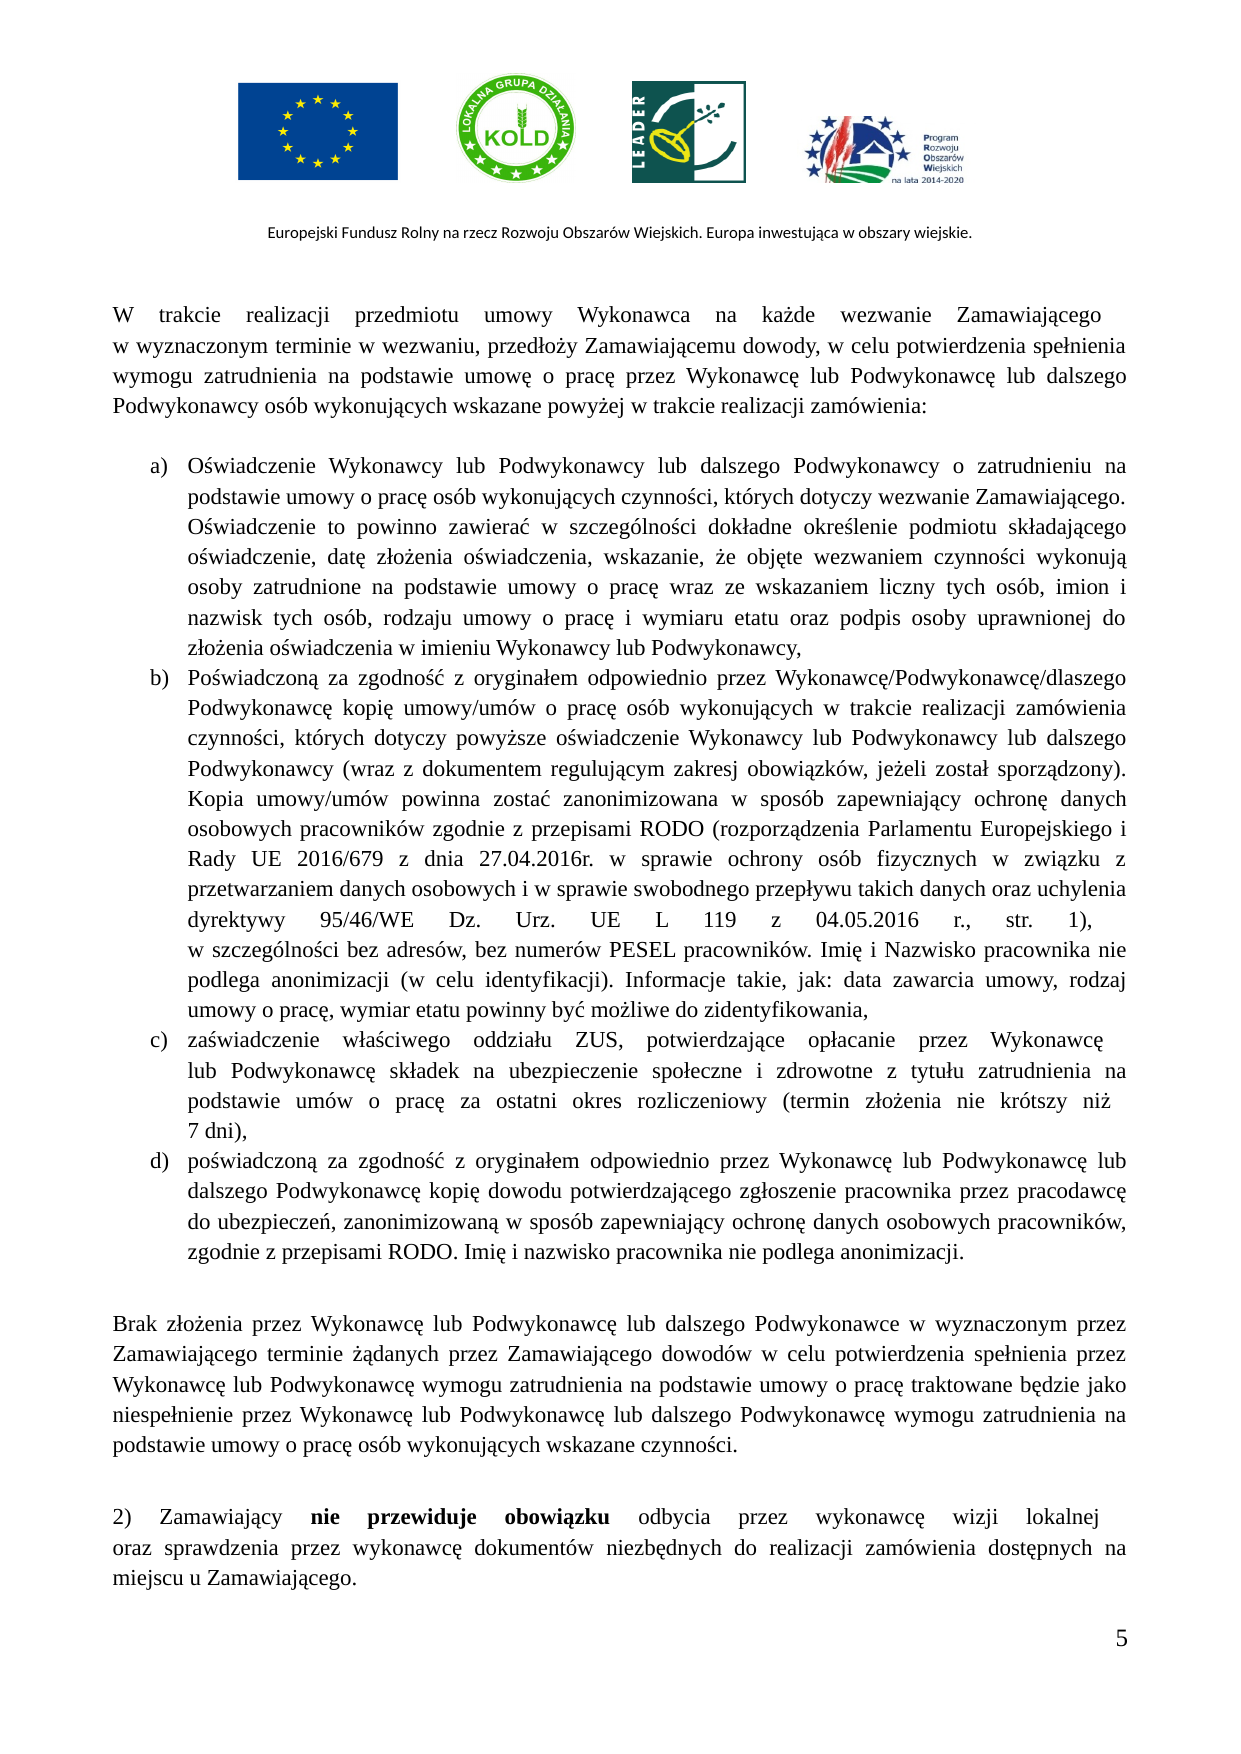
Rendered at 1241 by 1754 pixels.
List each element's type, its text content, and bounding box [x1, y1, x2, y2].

text Brak złożenia przez Wykonawcę lub Podwykonawcę lub dalszego Podwykonawce w wyznaczonym przez Zamawiającego terminie żądanych przez Zamawiającego dowodów w celu potwierdzenia spełnienia przez Wykonawcę lub Podwykonawcę wymogu zatrudnienia na podstawie umowy o pracę traktowane będzie jako niespełnienie przez Wykonawcę lub Podwykonawcę lub dalszego Podwykonawcę wymogu zatrudnienia na podstawie umowy o pracę osób wykonujących wskazane czynności. [112, 1310, 1128, 1457]
list poświadczoną za zgodność z oryginałem odpowiednio przez Wykonawcę lub Podwykonawcę lub dalszego Podwykonawcę kopię dowodu potwierdzającego zgłoszenie pracownika przez pracodawcę do ubezpieczeń, zanonimizowaną w sposób zapewniający ochronę danych osobowych pracowników, zgodnie z przepisami RODO. Imię i nazwisko pracownika nie podlega anonimizacji. [150, 1147, 1128, 1264]
text W trakcie realizacji przedmiotu umowy Wykonawca na każde wezwanie Zamawiającego w wyznaczonym terminie w wezwaniu, przedłoży Zamawiającemu dowody, w celu potwierdzenia spełnienia wymogu zatrudnienia na podstawie umowę o pracę przez Wykonawcę lub Podwykonawcę lub dalszego Podwykonawcy osób wykonujących wskazane powyżej w trakcie realizacji zamówienia: [112, 301, 1128, 418]
list Oświadczenie Wykonawcy lub Podwykonawcy lub dalszego Podwykonawcy o zatrudnieniu na podstawie umowy o pracę osób wykonujących czynności, których dotyczy wezwanie Zamawiającego. Oświadczenie to powinno zawierać w szczególności dokładne określenie podmiotu składającego oświadczenie, datę złożenia oświadczenia, wskazanie, że objęte wezwaniem czynności wykonują osoby zatrudnione na podstawie umowy o pracę wraz ze wskazaniem liczny tych osób, imion i nazwisk tych osób, rodzaju umowy o pracę i wymiaru etatu oraz podpis osoby uprawnionej do złożenia oświadczenia w imieniu Wykonawcy lub Podwykonawcy, [150, 452, 1128, 660]
text 2) Zamawiający nie przewiduje obowiązku odbycia przez wykonawcę wizji lokalnej oraz sprawdzenia przez wykonawcę dokumentów niezbędnych do realizacji zamówienia dostępnych na miejscu u Zamawiającego. [112, 1503, 1128, 1590]
list zaświadczenie właściwego oddziału ZUS, potwierdzające opłacanie przez Wykonawcę lub Podwykonawcę składek na ubezpieczenie społeczne i zdrowotne z tytułu zatrudnienia na podstawie umów o pracę za ostatni okres rozliczeniowy (termin złożenia nie krótszy niż 7 dni), [150, 1026, 1128, 1143]
list Poświadczoną za zgodność z oryginałem odpowiednio przez Wykonawcę/Podwykonawcę/dlaszego Podwykonawcę kopię umowy/umów o pracę osób wykonujących w trakcie realizacji zamówienia czynności, których dotyczy powyższe oświadczenie Wykonawcy lub Podwykonawcy lub dalszego Podwykonawcy (wraz z dokumentem regulującym zakresj obowiązków, jeżeli został sporządzony). Kopia umowy/umów powinna zostać zanonimizowana w sposób zapewniający ochronę danych osobowych pracowników zgodnie z przepisami RODO (rozporządzenia Parlamentu Europejskiego i Rady UE 2016/679 z dnia 27.04.2016r. w sprawie ochrony osób fizycznych w związku z przetwarzaniem danych osobowych i w sprawie swobodnego przepływu takich danych oraz uchylenia dyrektywy 95/46/WE Dz. Urz. UE L 119 z 04.05.2016 r., str. 1), w szczególności bez adresów, bez numerów PESEL pracowników. Imię i Nazwisko pracownika nie podlega anonimizacji (w celu identyfikacji). Informacje takie, jak: data zawarcia umowy, rodzaj umowy o pracę, wymiar etatu powinny być możliwe do zidentyfikowania, [150, 664, 1128, 1023]
